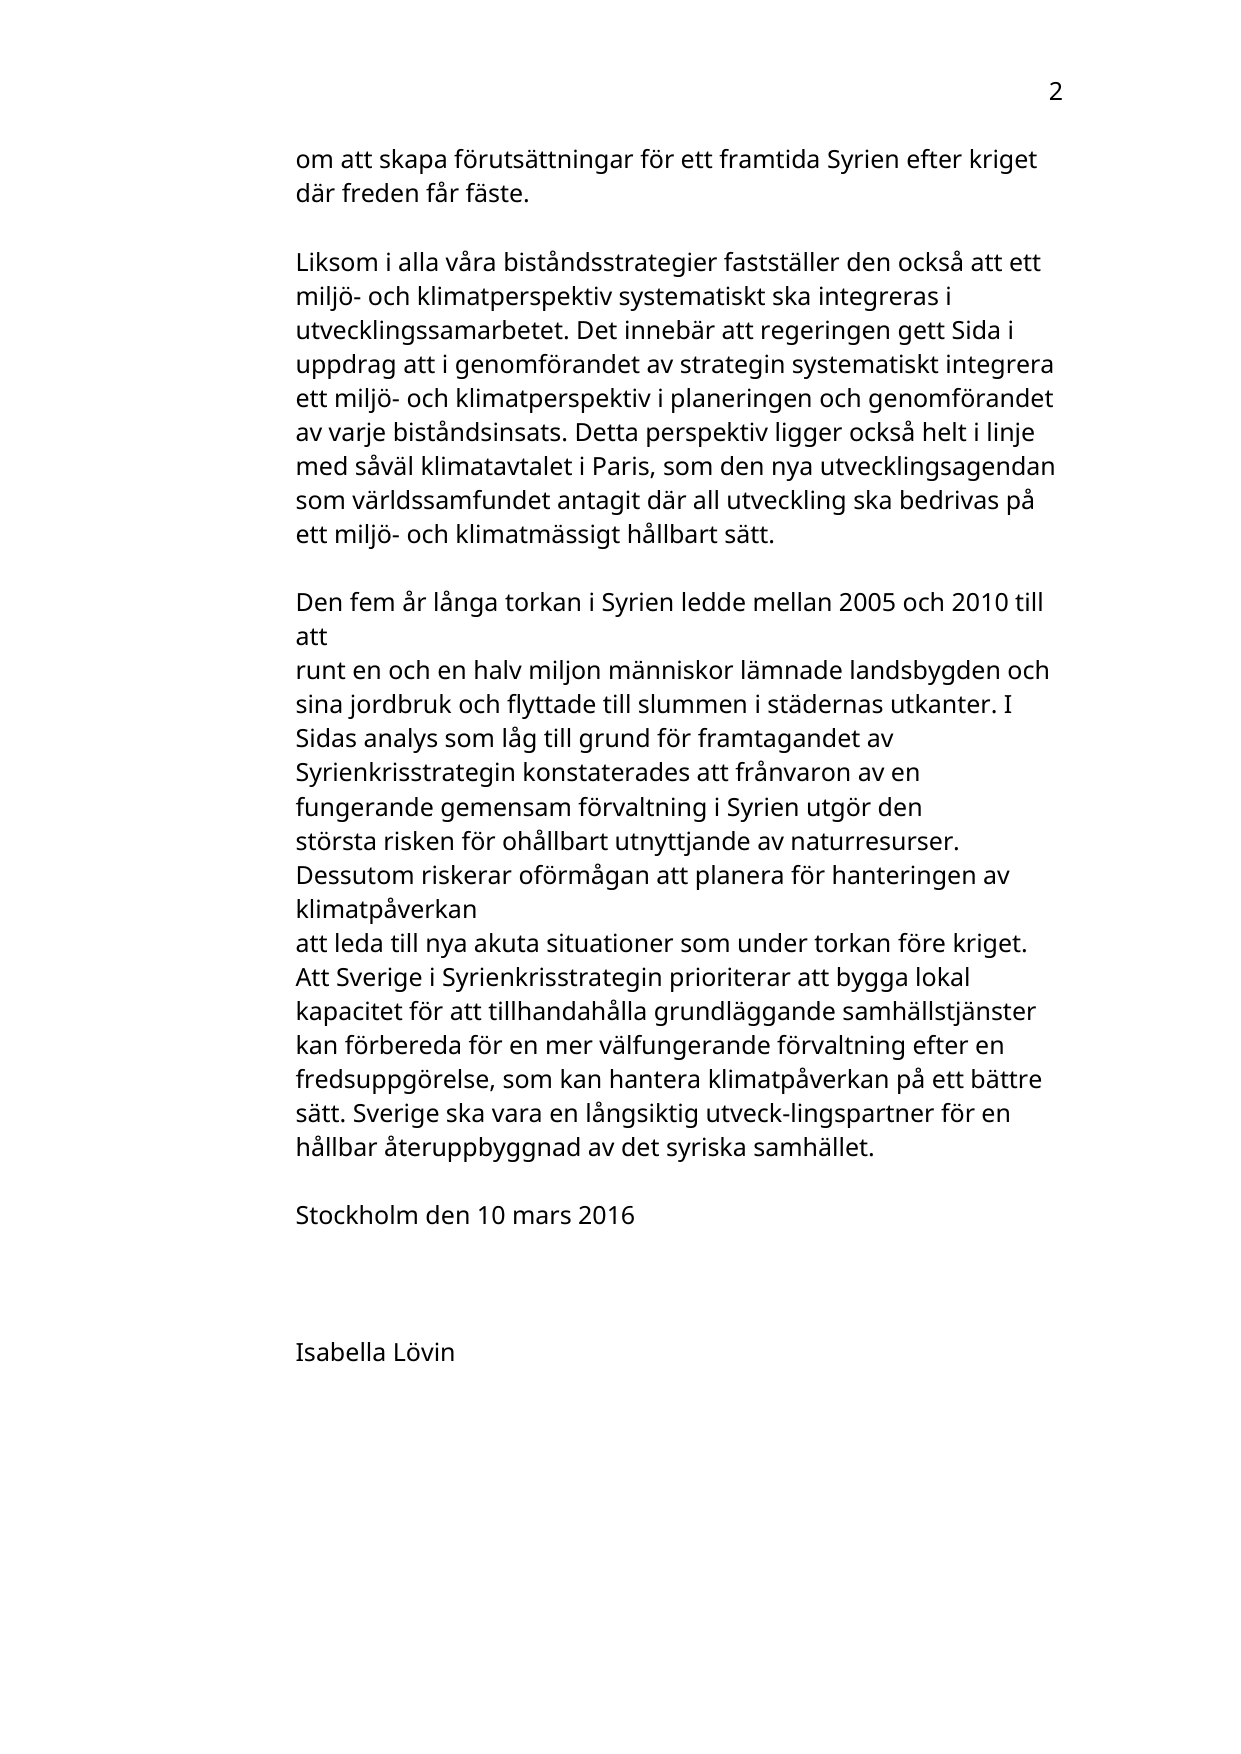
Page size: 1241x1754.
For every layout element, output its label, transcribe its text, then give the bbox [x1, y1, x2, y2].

text Liksom i alla våra biståndsstrategier fastställer den också att ett miljö- och klimatperspektiv systematiskt ska integreras i utvecklingssamarbetet. Det innebär att regeringen gett Sida i uppdrag att i genomförandet av strategin systematiskt integrera ett miljö- och klimatperspektiv i planeringen och genomförandet av varje biståndsinsats. Detta perspektiv ligger också helt i linje med såväl klimatavtalet i Paris, som den nya utvecklingsagendan som världssamfundet antagit där all utveckling ska bedrivas på ett miljö- och klimatmässigt hållbart sätt. [295, 244, 1063, 551]
text Stockholm den 10 mars 2016 [295, 1198, 1063, 1232]
text Isabella Lövin [295, 1334, 1063, 1368]
text runt en och en halv miljon människor lämnade landsbygden och sina jordbruk och flyttade till slummen i städernas utkanter. I Sidas analys som låg till grund för framtagandet av Syrienkrisstrategin konstaterades att frånvaron av en fungerande gemensam förvaltning i Syrien utgör den [295, 653, 1063, 823]
text Den fem år långa torkan i Syrien ledde mellan 2005 och 2010 till att [295, 585, 1063, 653]
text Att Sverige i Syrienkrisstrategin prioriterar att bygga lokal kapacitet för att tillhandahålla grundläggande samhällstjänster kan förbereda för en mer välfungerande förvaltning efter en fredsuppgörelse, som kan hantera klimatpåverkan på ett bättre sätt. Sverige ska vara en långsiktig utveck-lingspartner för en hållbar återuppbyggnad av det syriska samhället. [295, 959, 1063, 1164]
text största risken för ohållbart utnyttjande av naturresurser. Dessutom riskerar oförmågan att planera för hanteringen av klimatpåverkan [295, 823, 1063, 925]
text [295, 142, 1063, 210]
text att leda till nya akuta situationer som under torkan före kriget. [295, 925, 1063, 959]
